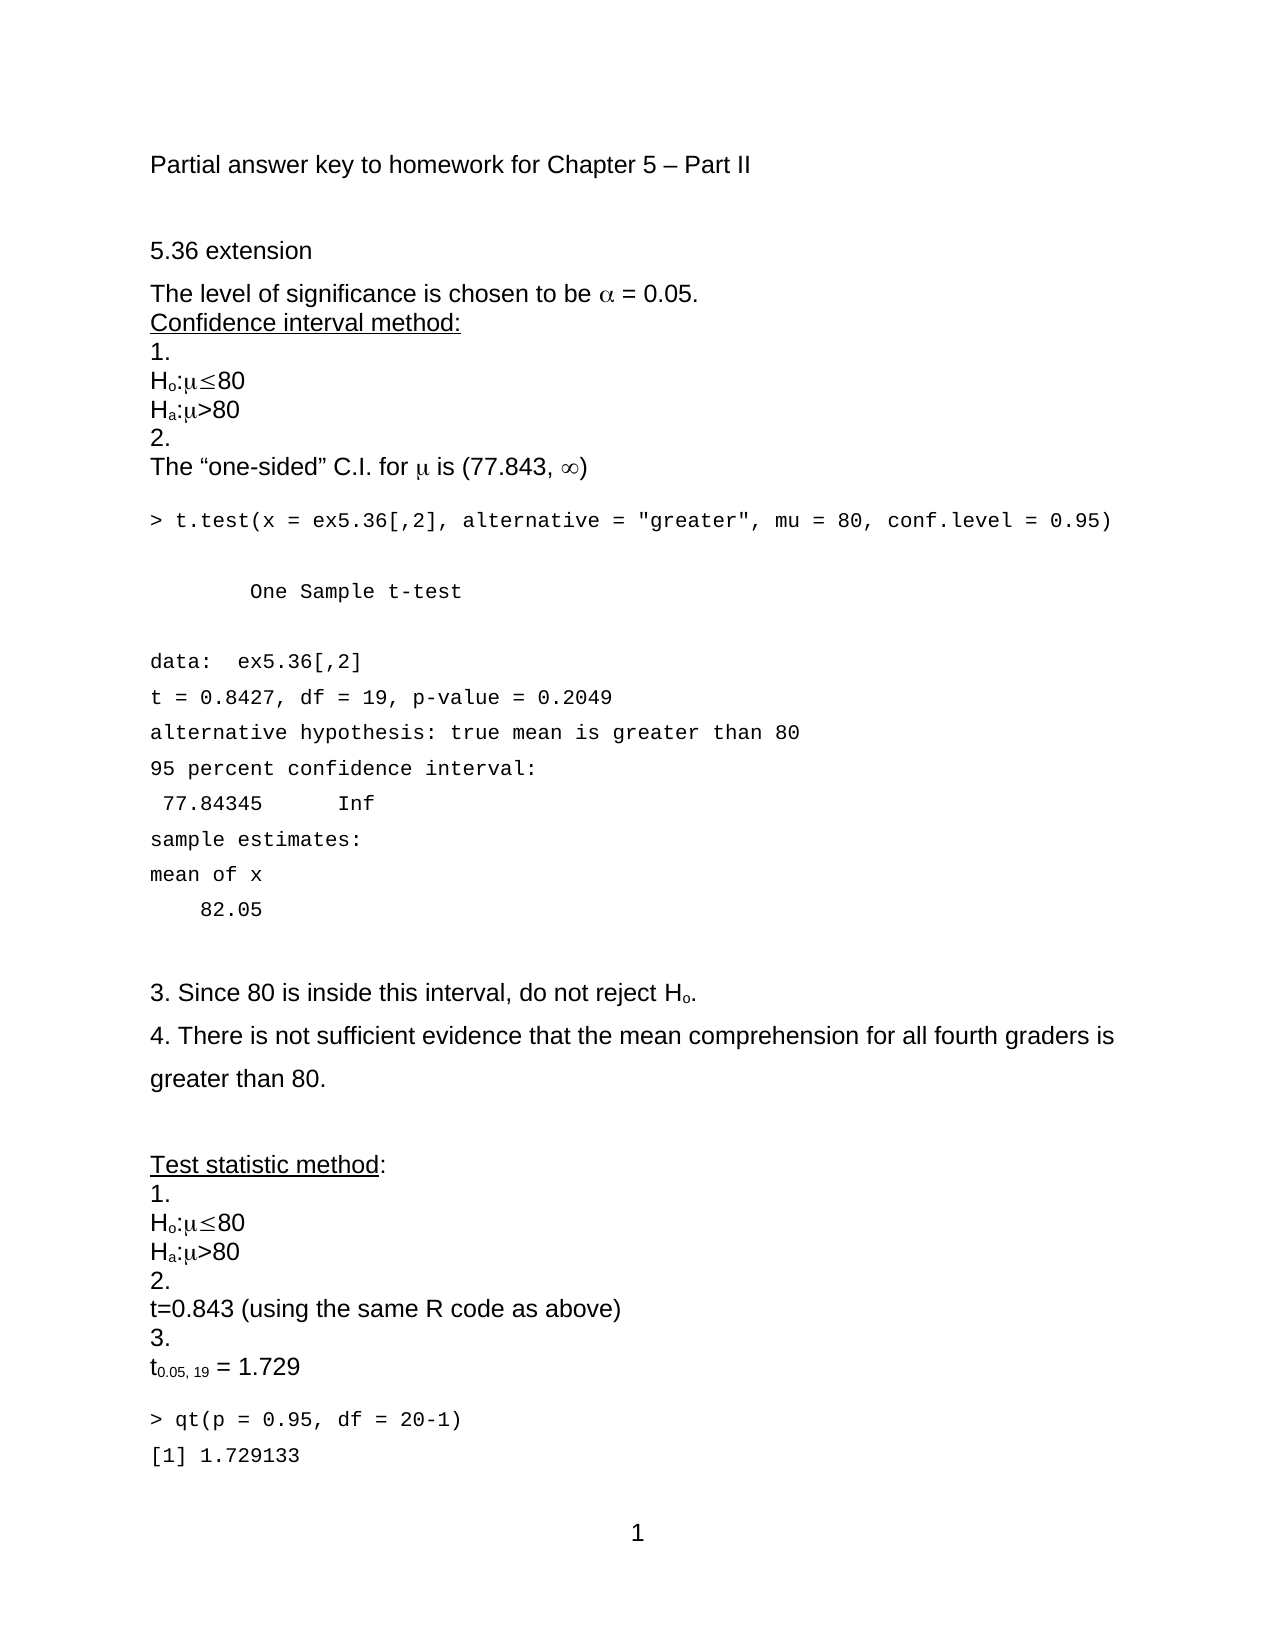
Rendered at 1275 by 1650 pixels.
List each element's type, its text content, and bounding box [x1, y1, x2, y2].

text Ho:80 Ha:>80 [150, 1208, 1125, 1266]
text t = 0.8427, df = 19, p-value = 0.2049 [150, 687, 1125, 711]
text 3. Since 80 is inside this interval, do not reject Ho. [150, 978, 1125, 1007]
text 1. [150, 337, 1125, 366]
text Ho:80 Ha:>80 [150, 366, 1125, 423]
text t=0.843 (using the same R code as above) [150, 1294, 1125, 1323]
text 5.36 extension [150, 236, 1125, 265]
text One Sample t-test [150, 581, 1125, 604]
text 82.05 [150, 899, 1125, 923]
text 4. There is not sufficient evidence that the mean comprehension for all fourth graders is greater than 80. [150, 1021, 1125, 1093]
text 3. [150, 1323, 1125, 1352]
text data: ex5.36[,2] [150, 651, 1125, 675]
text alternative hypothesis: true mean is greater than 80 [150, 722, 1125, 746]
text sample estimates: [150, 828, 1125, 852]
text 1. [150, 1179, 1125, 1208]
text 2. [150, 1266, 1125, 1294]
text 95 percent confidence interval: [150, 758, 1125, 781]
text 77.84345 Inf [150, 793, 1125, 817]
text t0.05, 19 = 1.729 [150, 1352, 1125, 1381]
text mean of x [150, 864, 1125, 888]
text > qt(p = 0.95, df = 20-1) [150, 1409, 1125, 1433]
text The level of significance is chosen to be = 0.05. [150, 279, 1125, 308]
text The “one-sided” C.I. for is (77.843, ) [150, 452, 1125, 481]
text 2. [150, 423, 1125, 452]
text [1] 1.729133 [150, 1445, 1125, 1468]
text Partial answer key to homework for Chapter 5 – Part II [150, 150, 1125, 179]
text Confidence interval method: [150, 308, 1125, 337]
text > t.test(x = ex5.36[,2], alternative = "greater", mu = 80, conf.level = 0.95) [150, 510, 1125, 533]
text Test statistic method: [150, 1150, 1125, 1179]
